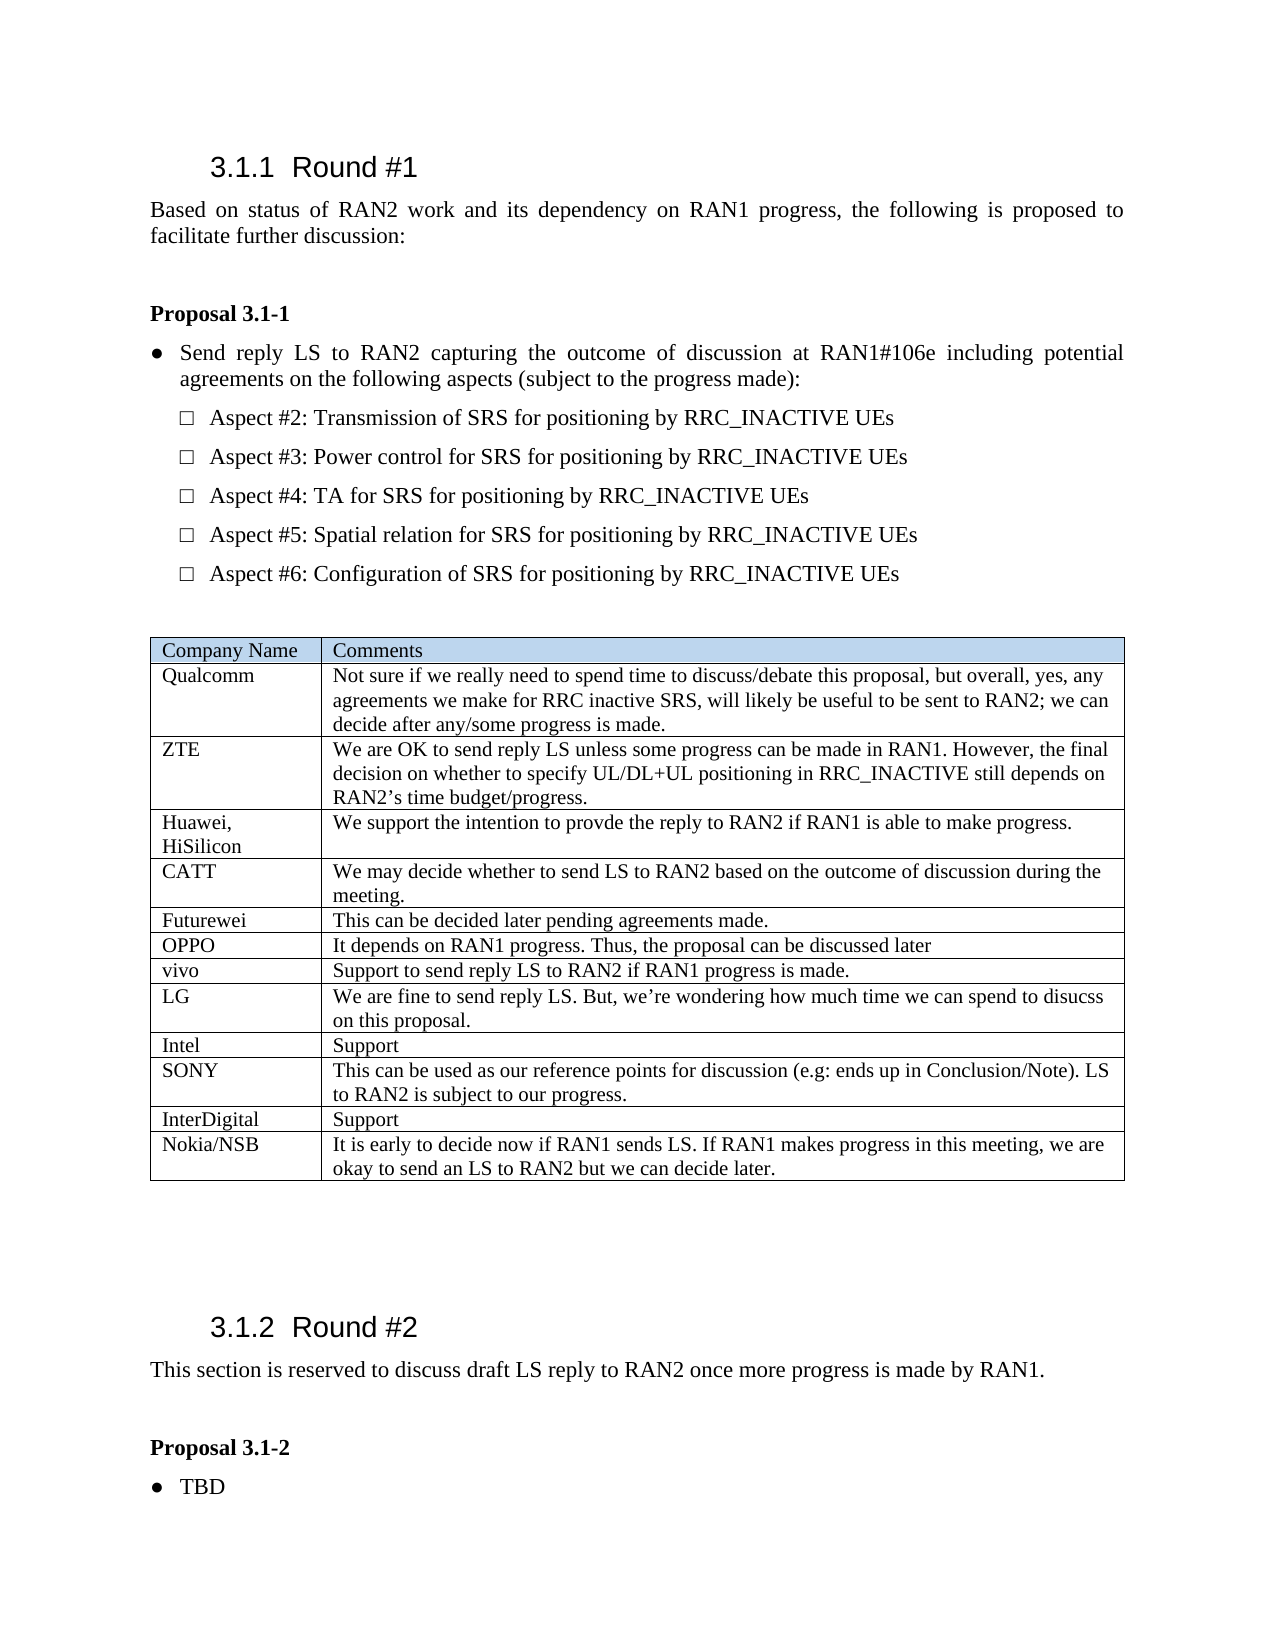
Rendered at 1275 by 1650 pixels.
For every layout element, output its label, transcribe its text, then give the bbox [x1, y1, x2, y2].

table_cell SONY [151, 1058, 321, 1106]
table_header Company Name [151, 638, 321, 662]
subtitle Round #1 [210, 150, 1125, 183]
table_cell Qualcomm [151, 664, 321, 736]
table_cell Futurewei [151, 908, 321, 932]
table_cell CATT [151, 859, 321, 907]
table_cell This can be decided later pending agreements made. [322, 908, 1124, 932]
list Send reply LS to RAN2 capturing the outcome of discussion at RAN1#106e including potential agreements on the following aspects (subject to the progress made): [150, 339, 1125, 392]
table_cell We support the intention to provde the reply to RAN2 if RAN1 is able to make progress. [322, 810, 1124, 858]
table_cell Huawei, HiSilicon [151, 810, 321, 858]
table_cell vivo [151, 959, 321, 982]
table_cell It depends on RAN1 progress. Thus, the proposal can be discussed later [322, 933, 1124, 957]
table_cell Nokia/NSB [151, 1132, 321, 1180]
table_cell Support [322, 1107, 1124, 1131]
table_cell We are OK to send reply LS unless some progress can be made in RAN1. However, the final decision on whether to specify UL/DL+UL positioning in RRC_INACTIVE still depends on RAN2’s time budget/progress. [322, 737, 1124, 809]
table_cell This can be used as our reference points for discussion (e.g: ends up in Conclusion/Note). LS to RAN2 is subject to our progress. [322, 1058, 1124, 1106]
table_cell ZTE [151, 737, 321, 809]
subtitle Round #2 [210, 1310, 1125, 1344]
list Aspect #3: Power control for SRS for positioning by RRC_INACTIVE UEs [179, 443, 1125, 469]
text Based on status of RAN2 work and its dependency on RAN1 progress, the following is proposed to facilitate further discussion: [150, 196, 1125, 249]
list Aspect #2: Transmission of SRS for positioning by RRC_INACTIVE UEs [179, 404, 1125, 431]
list Aspect #4: TA for SRS for positioning by RRC_INACTIVE UEs [179, 482, 1125, 508]
list Aspect #5: Spatial relation for SRS for positioning by RRC_INACTIVE UEs [179, 521, 1125, 547]
table_cell We are fine to send reply LS. But, we’re wondering how much time we can spend to disucss on this proposal. [322, 984, 1124, 1032]
table_cell It is early to decide now if RAN1 sends LS. If RAN1 makes progress in this meeting, we are okay to send an LS to RAN2 but we can decide later. [322, 1132, 1124, 1180]
table_cell We may decide whether to send LS to RAN2 based on the outcome of discussion during the meeting. [322, 859, 1124, 907]
table_cell Support [322, 1033, 1124, 1057]
list TBD [150, 1473, 1125, 1499]
list Aspect #6: Configuration of SRS for positioning by RRC_INACTIVE UEs [179, 559, 1125, 586]
table_cell InterDigital [151, 1107, 321, 1131]
text This section is reserved to discuss draft LS reply to RAN2 once more progress is made by RAN1. [150, 1356, 1125, 1383]
table_cell Support to send reply LS to RAN2 if RAN1 progress is made. [322, 959, 1124, 982]
table_header Comments [322, 638, 1124, 662]
table_cell OPPO [151, 933, 321, 957]
table_cell LG [151, 984, 321, 1032]
text Proposal 3.1-2 [150, 1434, 1125, 1460]
table_cell Not sure if we really need to spend time to discuss/debate this proposal, but overall, yes, any agreements we make for RRC inactive SRS, will likely be useful to be sent to RAN2; we can decide after any/some progress is made. [322, 664, 1124, 736]
text Proposal 3.1-1 [150, 300, 1125, 326]
table_cell Intel [151, 1033, 321, 1057]
